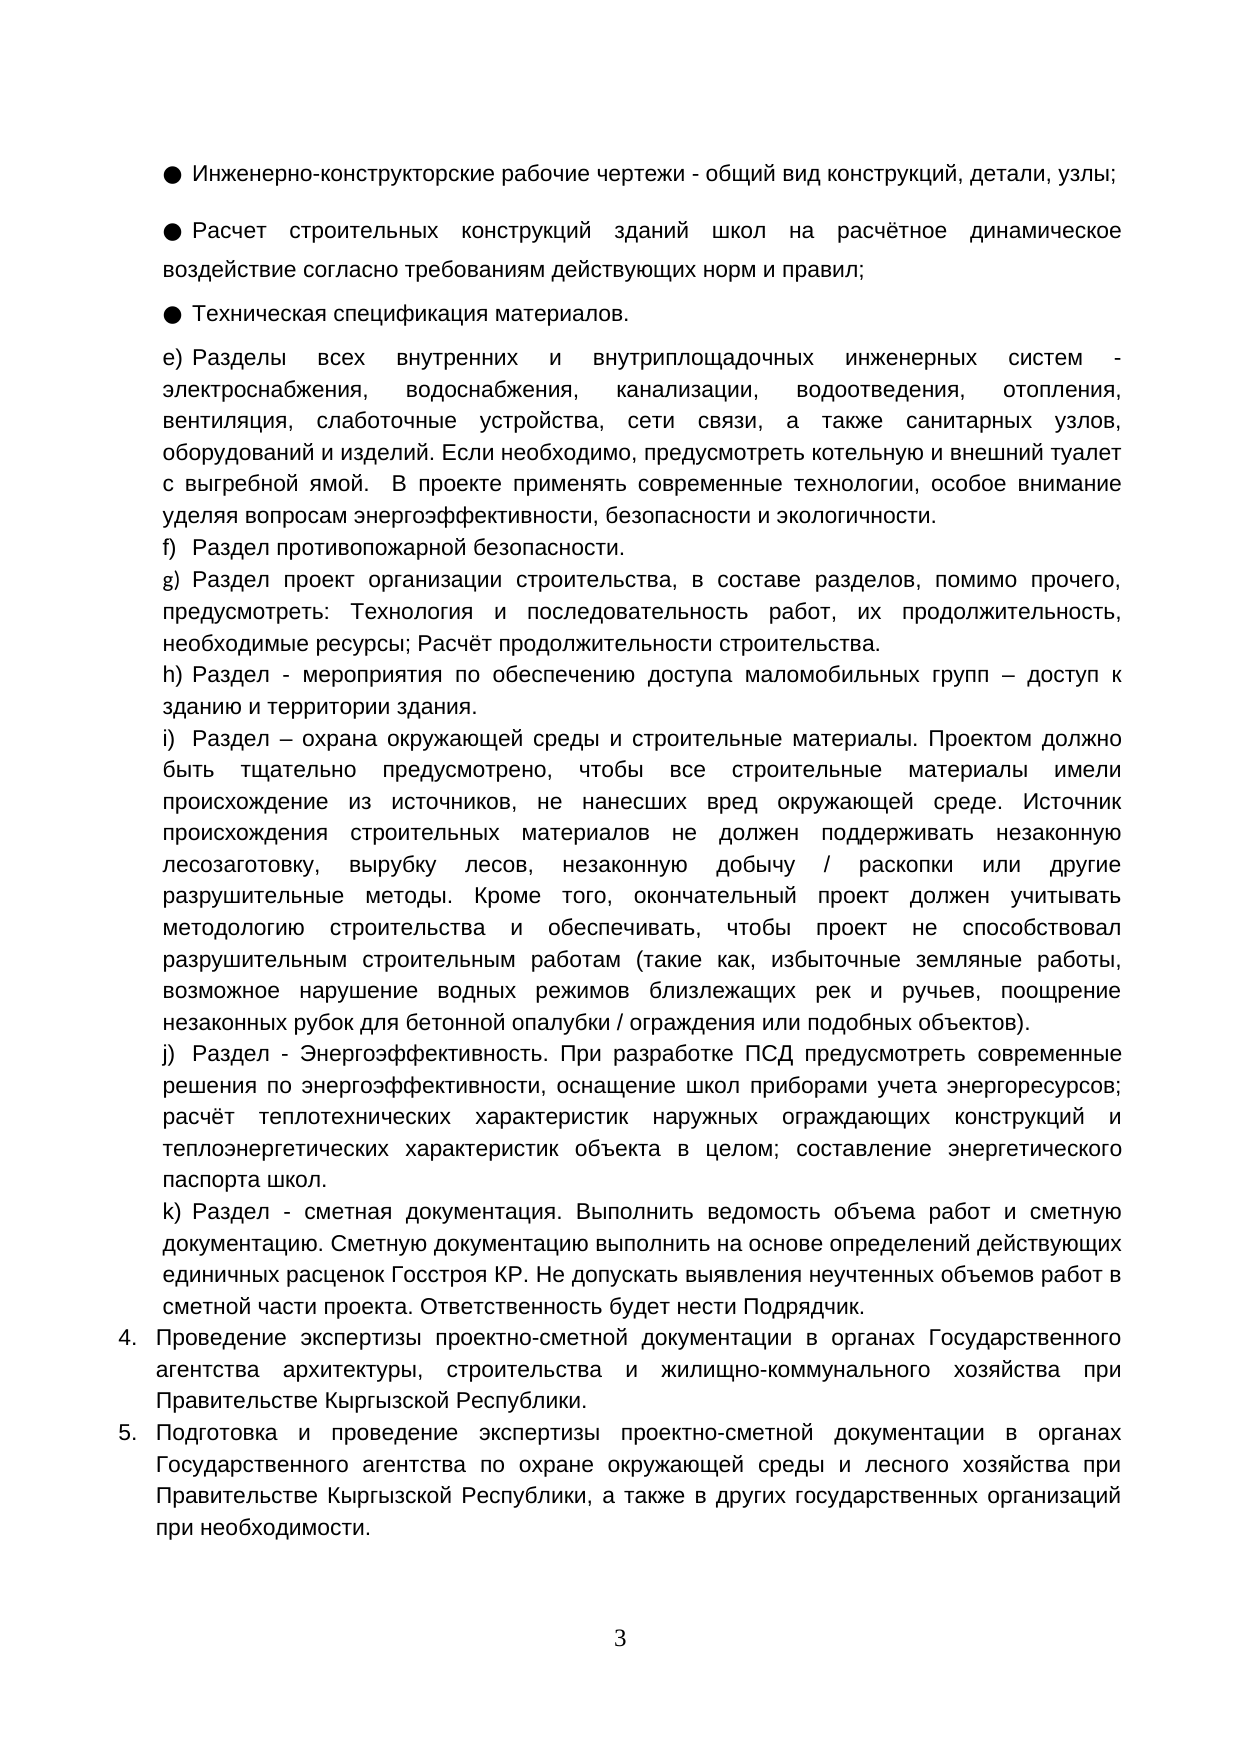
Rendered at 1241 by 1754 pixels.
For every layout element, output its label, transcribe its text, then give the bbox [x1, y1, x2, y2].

list Раздел - мероприятия по обеспечению доступа маломобильных групп – доступ к зданию и территории здания. [162, 661, 1122, 719]
list Раздел - сметная документация. Выполнить ведомость объема работ и сметную документацию. Сметную документацию выполнить на основе определений действующих единичных расценок Госстроя КР. Не допускать выявления неучтенных объемов работ в сметной части проекта. Ответственность будет нести Подрядчик. [162, 1198, 1122, 1319]
list Подготовка и проведение экспертизы проектно-сметной документации в органах Государственного агентства по охране окружающей среды и лесного хозяйства при Правительстве Кыргызской Республики, а также в других государственных организаций при необходимости. [118, 1419, 1122, 1540]
list Расчет строительных конструкций зданий школ на расчётное динамическое воздействие согласно требованиям действующих норм и правил; [162, 204, 1122, 283]
list Инженерно-конструкторские рабочие чертежи - общий вид конструкций, детали, узлы; [162, 148, 1122, 195]
list Раздел – охрана окружающей среды и строительные материалы. Проектом должно быть тщательно предусмотрено, чтобы все строительные материалы имели происхождение из источников, не нанесших вред окружающей среде. Источник происхождения строительных материалов не должен поддерживать незаконную лесозаготовку, вырубку лесов, незаконную добычу / раскопки или другие разрушительные методы. Кроме того, окончательный проект должен учитывать методологию строительства и обеспечивать, чтобы проект не способствовал разрушительным строительным работам (такие как, избыточные земляные работы, возможное нарушение водных режимов близлежащих рек и ручьев, поощрение незаконных рубок для бетонной опалубки / ограждения или подобных объектов). [162, 724, 1122, 1035]
list Разделы всех внутренних и внутриплощадочных инженерных систем -электроснабжения, водоснабжения, канализации, водоотведения, отопления, вентиляция, слаботочные устройства, сети связи, а также санитарных узлов, оборудований и изделий. Если необходимо, предусмотреть котельную и внешний туалет с выгребной ямой. В проекте применять современные технологии, особое внимание уделяя вопросам энергоэффективности, безопасности и экологичности. [162, 344, 1122, 528]
list Техническая спецификация материалов. [162, 288, 1122, 335]
list Раздел противопожарной безопасности. [162, 533, 1122, 560]
list Раздел - Энергоэффективность. При разработке ПСД предусмотреть современные решения по энергоэффективности, оснащение школ приборами учета энергоресурсов; расчёт теплотехнических характеристик наружных ограждающих конструкций и теплоэнергетических характеристик объекта в целом; составление энергетического паспорта школ. [162, 1040, 1122, 1193]
list Раздел проект организации строительства, в составе разделов, помимо прочего, предусмотреть: Технология и последовательность работ, их продолжительность, необходимые ресурсы; Расчёт продолжительности строительства. [162, 565, 1122, 656]
list Проведение экспертизы проектно-сметной документации в органах Государственного агентства архитектуры, строительства и жилищно-коммунального хозяйства при Правительстве Кыргызской Республики. [118, 1324, 1122, 1414]
